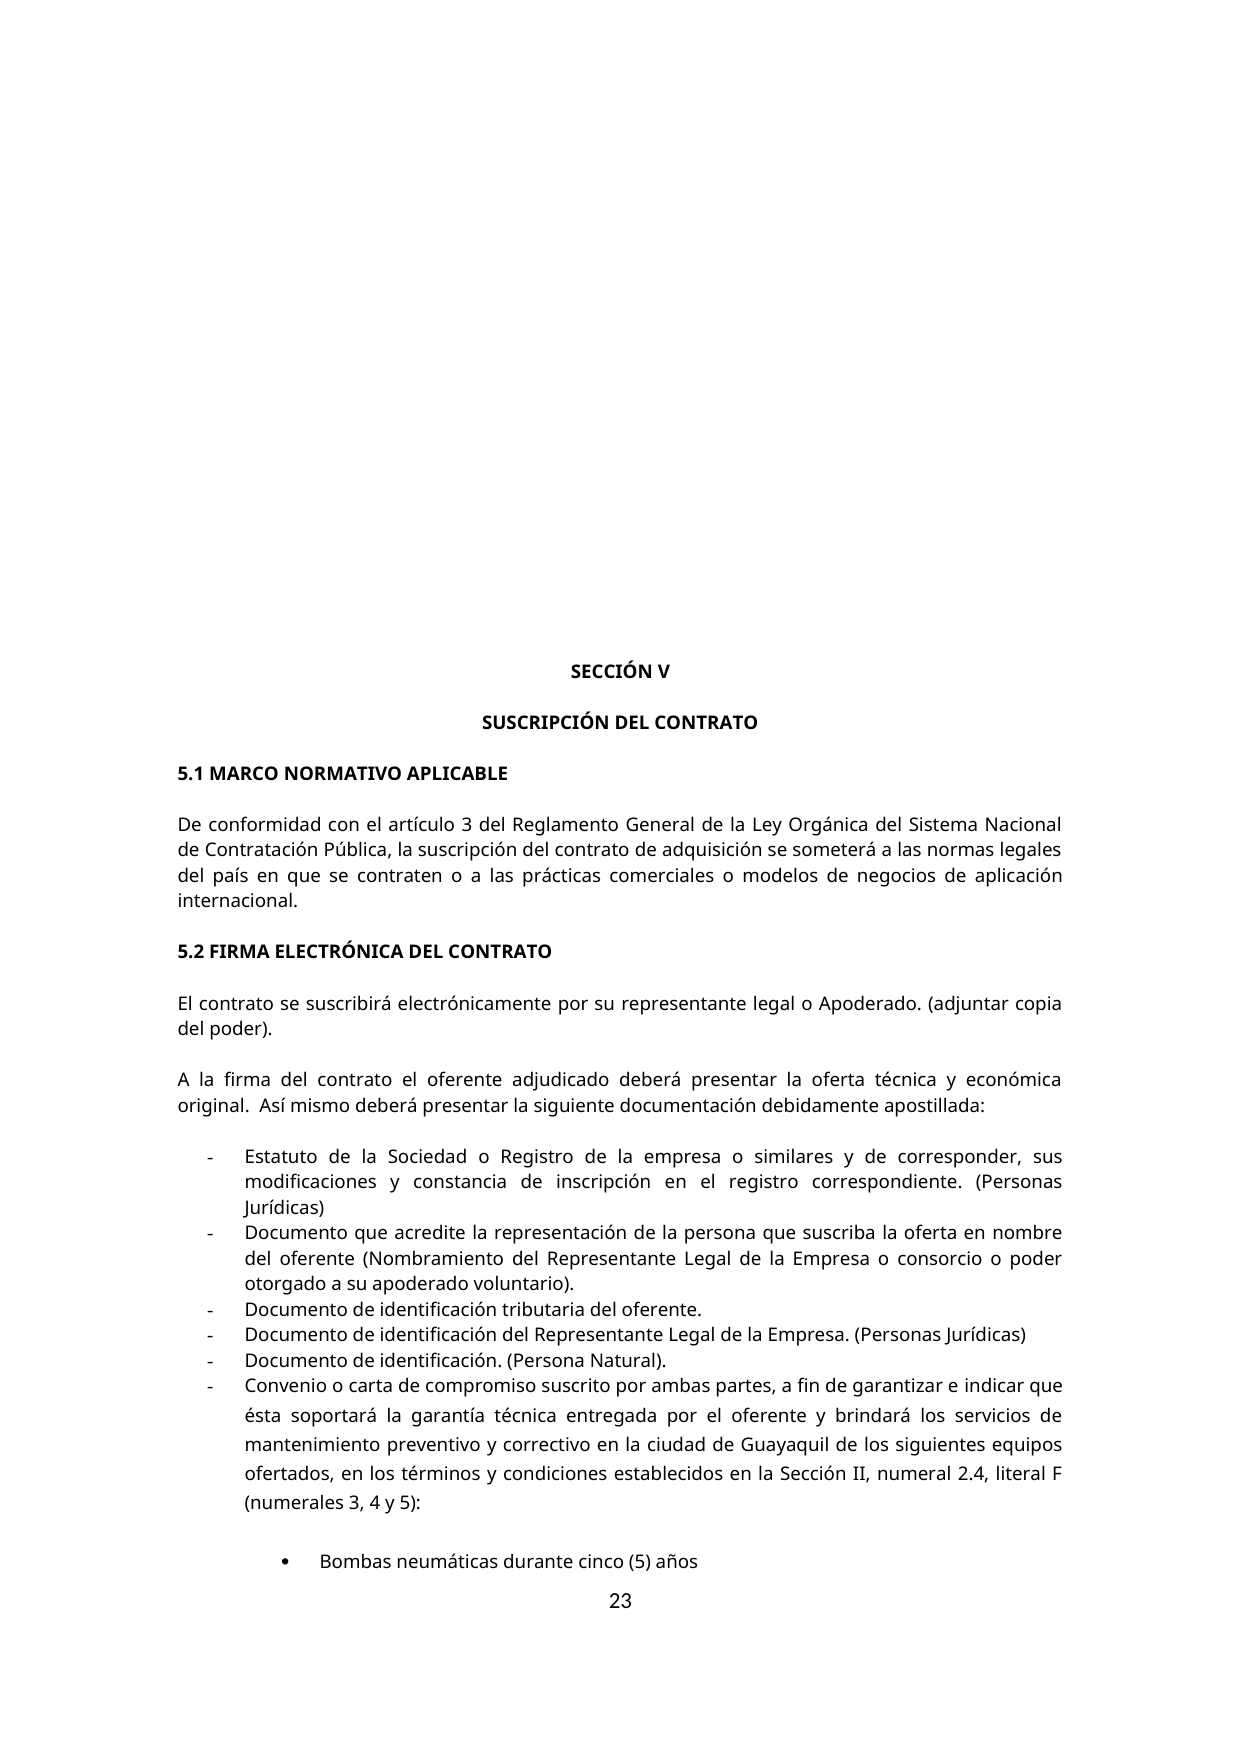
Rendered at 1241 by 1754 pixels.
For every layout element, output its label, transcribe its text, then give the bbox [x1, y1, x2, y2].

text A la firma del contrato el oferente adjudicado deberá presentar la oferta técnica y económica original. Así mismo deberá presentar la siguiente documentación debidamente apostillada: [177, 1066, 1063, 1117]
list Documento de identificación tributaria del oferente. [207, 1296, 1063, 1322]
text SECCIÓN V [177, 658, 1063, 683]
list Bombas neumáticas durante cinco (5) años [282, 1548, 1063, 1574]
list Documento de identificación del Representante Legal de la Empresa. (Personas Jurídicas) [207, 1322, 1063, 1347]
text 5.2 FIRMA ELECTRÓNICA DEL CONTRATO [177, 939, 1063, 964]
list Convenio o carta de compromiso suscrito por ambas partes, a fin de garantizar e indicar que ésta soportará la garantía técnica entregada por el oferente y brindará los servicios de mantenimiento preventivo y correctivo en la ciudad de Guayaquil de los siguientes equipos ofertados, en los términos y condiciones establecidos en la Sección II, numeral 2.4, literal F (numerales 3, 4 y 5): [207, 1373, 1063, 1515]
text 5.1 MARCO NORMATIVO APLICABLE [177, 760, 1063, 786]
list Documento de identificación. (Persona Natural). [207, 1347, 1063, 1373]
text El contrato se suscribirá electrónicamente por su representante legal o Apoderado. (adjuntar copia del poder). [177, 990, 1063, 1041]
list Documento que acredite la representación de la persona que suscriba la oferta en nombre del oferente (Nombramiento del Representante Legal de la Empresa o consorcio o poder otorgado a su apoderado voluntario). [207, 1219, 1063, 1296]
list Estatuto de la Sociedad o Registro de la empresa o similares y de corresponder, sus modificaciones y constancia de inscripción en el registro correspondiente. (Personas Jurídicas) [207, 1143, 1063, 1219]
text SUSCRIPCIÓN DEL CONTRATO [177, 709, 1063, 734]
text De conformidad con el artículo 3 del Reglamento General de la Ley Orgánica del Sistema Nacional de Contratación Pública, la suscripción del contrato de adquisición se someterá a las normas legales del país en que se contraten o a las prácticas comerciales o modelos de negocios de aplicación internacional. [177, 811, 1063, 913]
